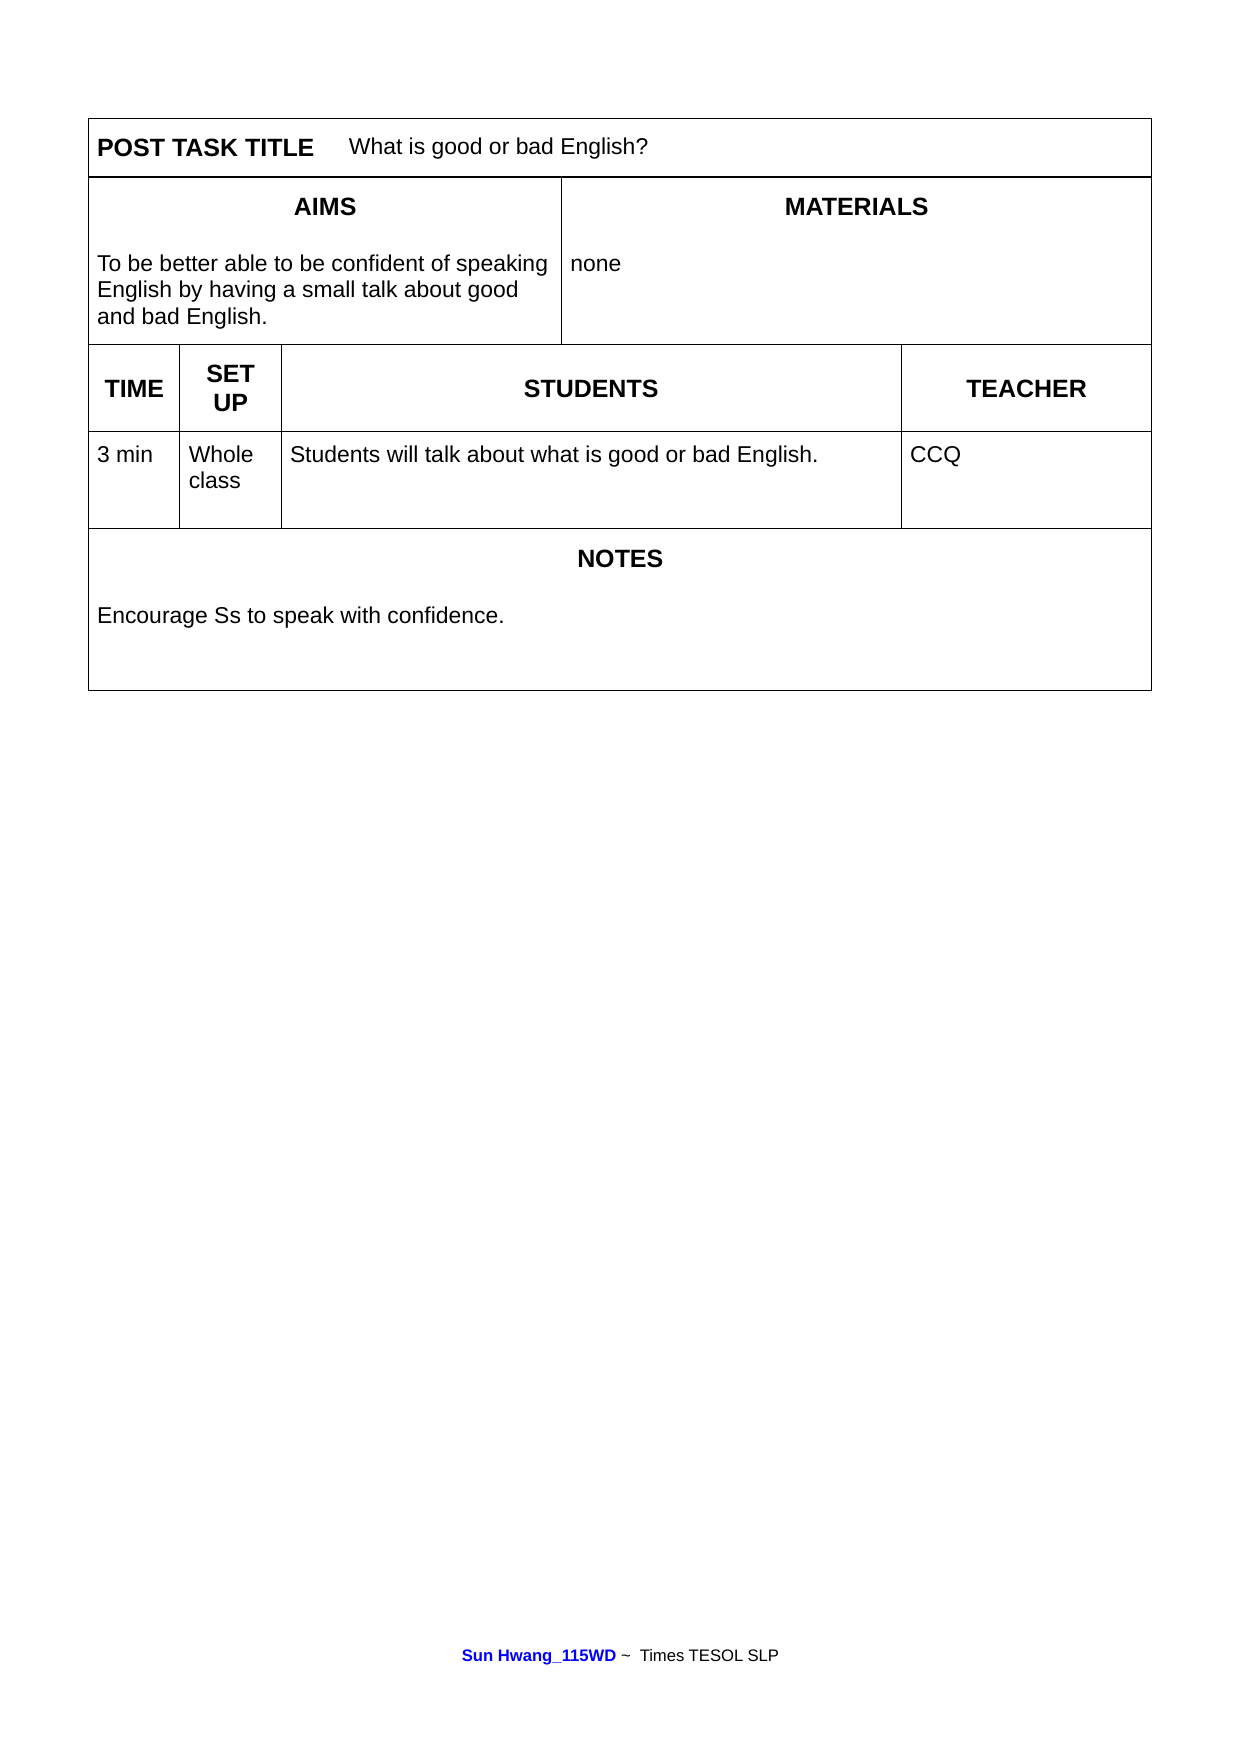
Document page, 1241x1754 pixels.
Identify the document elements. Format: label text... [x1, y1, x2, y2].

table_cell 3 min [89, 432, 179, 528]
table_cell AIMS [89, 178, 561, 235]
table_cell To be better able to be confident of speaking English by having a small talk about good and bad English. [89, 235, 561, 343]
table_cell Students will talk about what is good or bad English. [282, 432, 901, 528]
table_cell TIME [89, 345, 179, 431]
table_header POST TASK TITLE [89, 119, 340, 176]
table_cell TEACHER [902, 345, 1151, 431]
table_cell Encourage Ss to speak with confidence. [89, 587, 1151, 690]
table_cell none [562, 235, 1151, 343]
table_cell STUDENTS [282, 345, 901, 431]
table_cell MATERIALS [562, 178, 1151, 235]
table_cell SET UP [180, 345, 281, 431]
table_cell NOTES [89, 529, 1151, 587]
table_cell CCQ [902, 432, 1151, 528]
table_cell Whole class [180, 432, 281, 528]
table_header What is good or bad English? [340, 119, 1151, 176]
